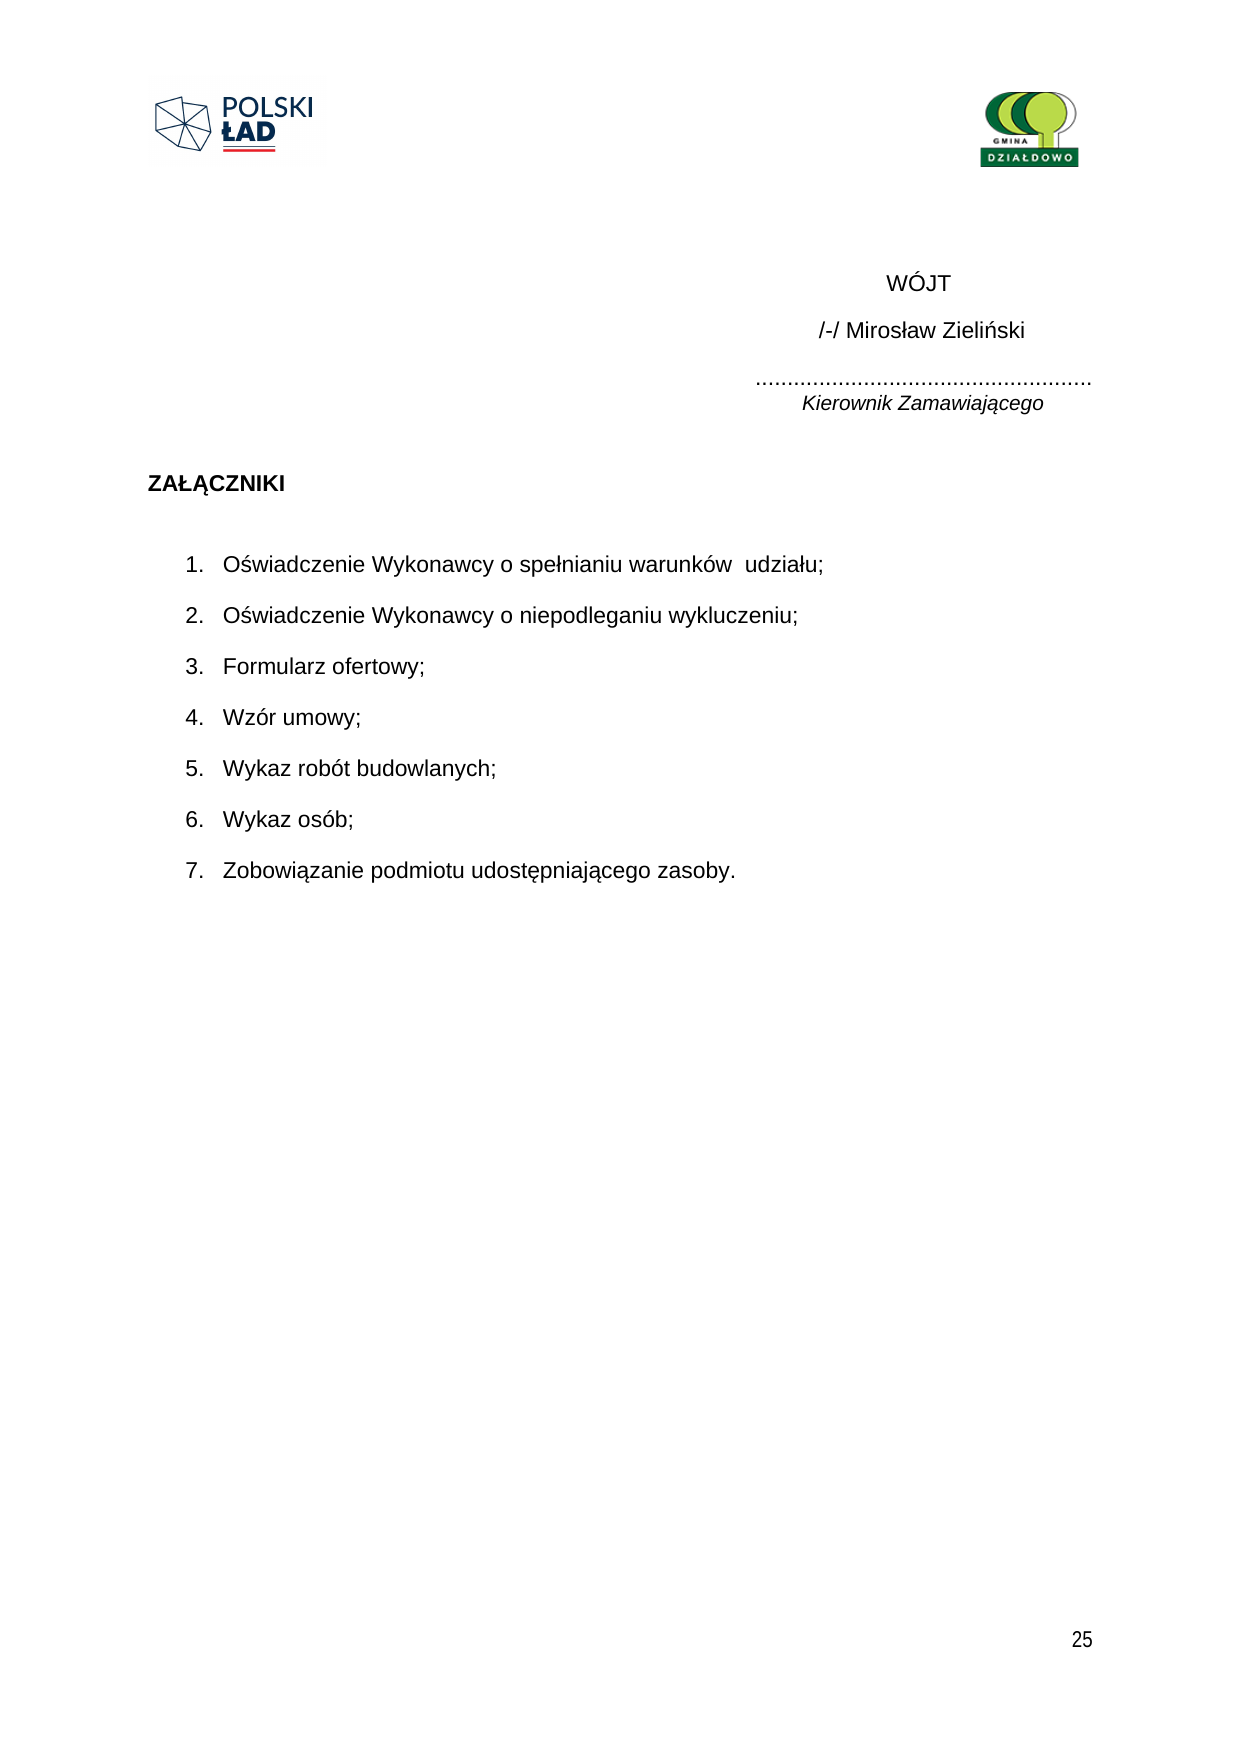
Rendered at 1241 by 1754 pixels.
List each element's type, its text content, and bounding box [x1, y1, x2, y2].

picture [980, 92, 1079, 167]
list Wykaz robót budowlanych; [185, 755, 1092, 781]
text WÓJT [812, 270, 1092, 296]
text Kierownik Zamawiającego [148, 391, 1092, 414]
picture [147, 75, 328, 167]
text ..................................................... [148, 364, 1092, 391]
list Oświadczenie Wykonawcy o niepodleganiu wykluczeniu; [185, 602, 1092, 628]
list Zobowiązanie podmiotu udostępniającego zasoby. [185, 857, 1092, 883]
text /-/ Mirosław Zieliński [148, 317, 1092, 343]
list Oświadczenie Wykonawcy o spełnianiu warunków udziału; [185, 551, 1092, 577]
text ZAŁĄCZNIKI [148, 469, 1092, 496]
list Wykaz osób; [185, 806, 1092, 832]
list Formularz ofertowy; [185, 653, 1092, 679]
list Wzór umowy; [185, 704, 1092, 730]
